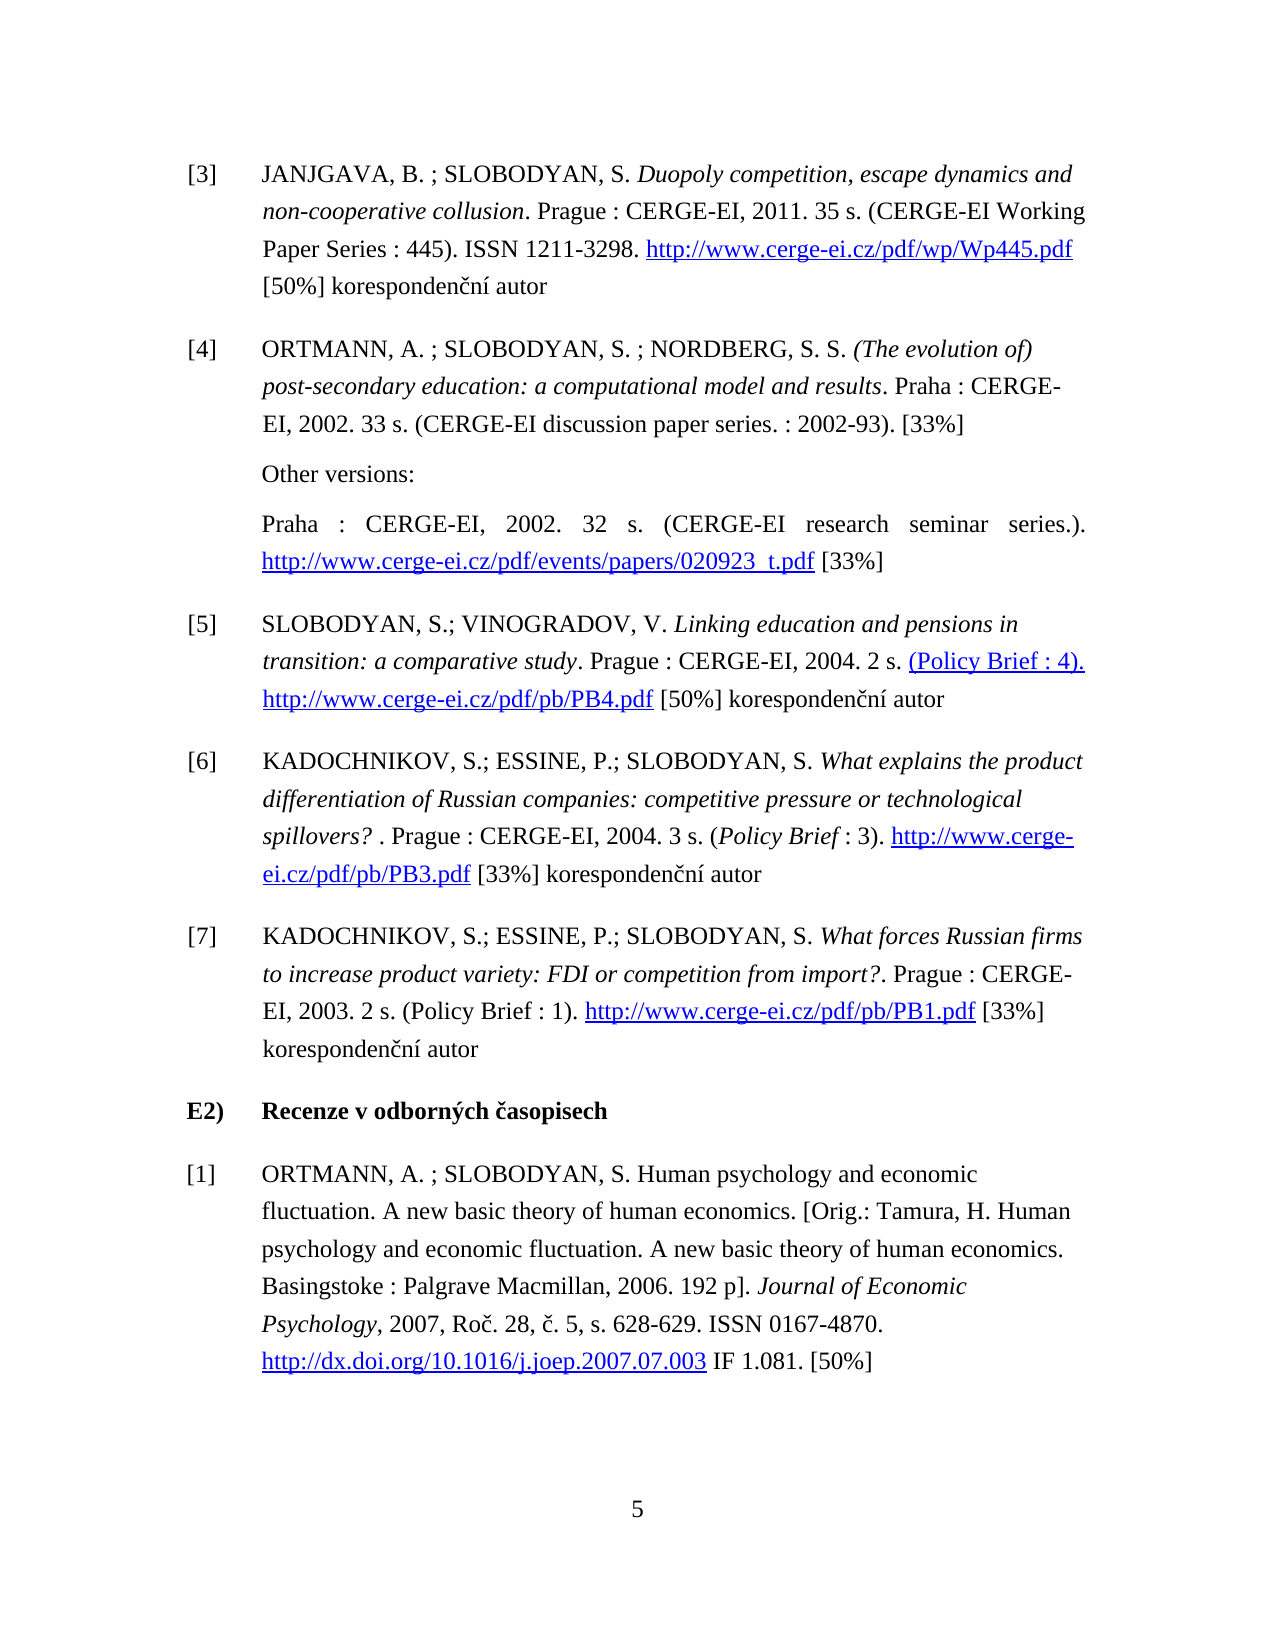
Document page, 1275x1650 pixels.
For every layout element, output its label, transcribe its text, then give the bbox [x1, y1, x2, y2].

list SLOBODYAN, S.; VINOGRADOV, V. Linking education and pensions in transition: a comparative study. Prague : CERGE-EI, 2004. 2 s. (Policy Brief : 4). http://www.cerge-ei.cz/pdf/pb/PB4.pdf [50%] korespondenční autor [187, 600, 1087, 712]
list KADOCHNIKOV, S.; ESSINE, P.; SLOBODYAN, S. What forces Russian firms to increase product variety: FDI or competition from import?. Prague : CERGE-EI, 2003. 2 s. (Policy Brief : 1). http://www.cerge-ei.cz/pdf/pb/PB1.pdf [33%] korespondenční autor [187, 912, 1087, 1062]
list KADOCHNIKOV, S.; ESSINE, P.; SLOBODYAN, S. What explains the product differentiation of Russian companies: competitive pressure or technological spillovers? . Prague : CERGE-EI, 2004. 3 s. (Policy Brief : 3). http://www.cerge-ei.cz/pdf/pb/PB3.pdf [33%] korespondenční autor [187, 737, 1087, 887]
list JANJGAVA, B. ; SLOBODYAN, S. Duopoly competition, escape dynamics and non-cooperative collusion. Prague : CERGE-EI, 2011. 35 s. (CERGE-EI Working Paper Series : 445). ISSN 1211-3298. http://www.cerge-ei.cz/pdf/wp/Wp445.pdf [50%] korespondenční autor [187, 150, 1087, 300]
text E2) Recenze v odborných časopisech [186, 1087, 1087, 1125]
list ORTMANN, A. ; SLOBODYAN, S. Human psychology and economic fluctuation. A new basic theory of human economics. [Orig.: Tamura, H. Human psychology and economic fluctuation. A new basic theory of human economics. Basingstoke : Palgrave Macmillan, 2006. 192 p]. Journal of Economic Psychology, 2007, Roč. 28, č. 5, s. 628-629. ISSN 0167-4870. http://dx.doi.org/10.1016/j.joep.2007.07.003 IF 1.081. [50%] [186, 1150, 1087, 1375]
list ORTMANN, A. ; SLOBODYAN, S. ; NORDBERG, S. S. (The evolution of) post-secondary education: a computational model and results. Praha : CERGE-EI, 2002. 33 s. (CERGE-EI discussion paper series. : 2002-93). [33%] [187, 325, 1087, 437]
text Other versions: [261, 450, 1087, 487]
text Praha : CERGE-EI, 2002. 32 s. (CERGE-EI research seminar series.). http://www.cerge-ei.cz/pdf/events/papers/020923_t.pdf [33%] [261, 500, 1087, 575]
